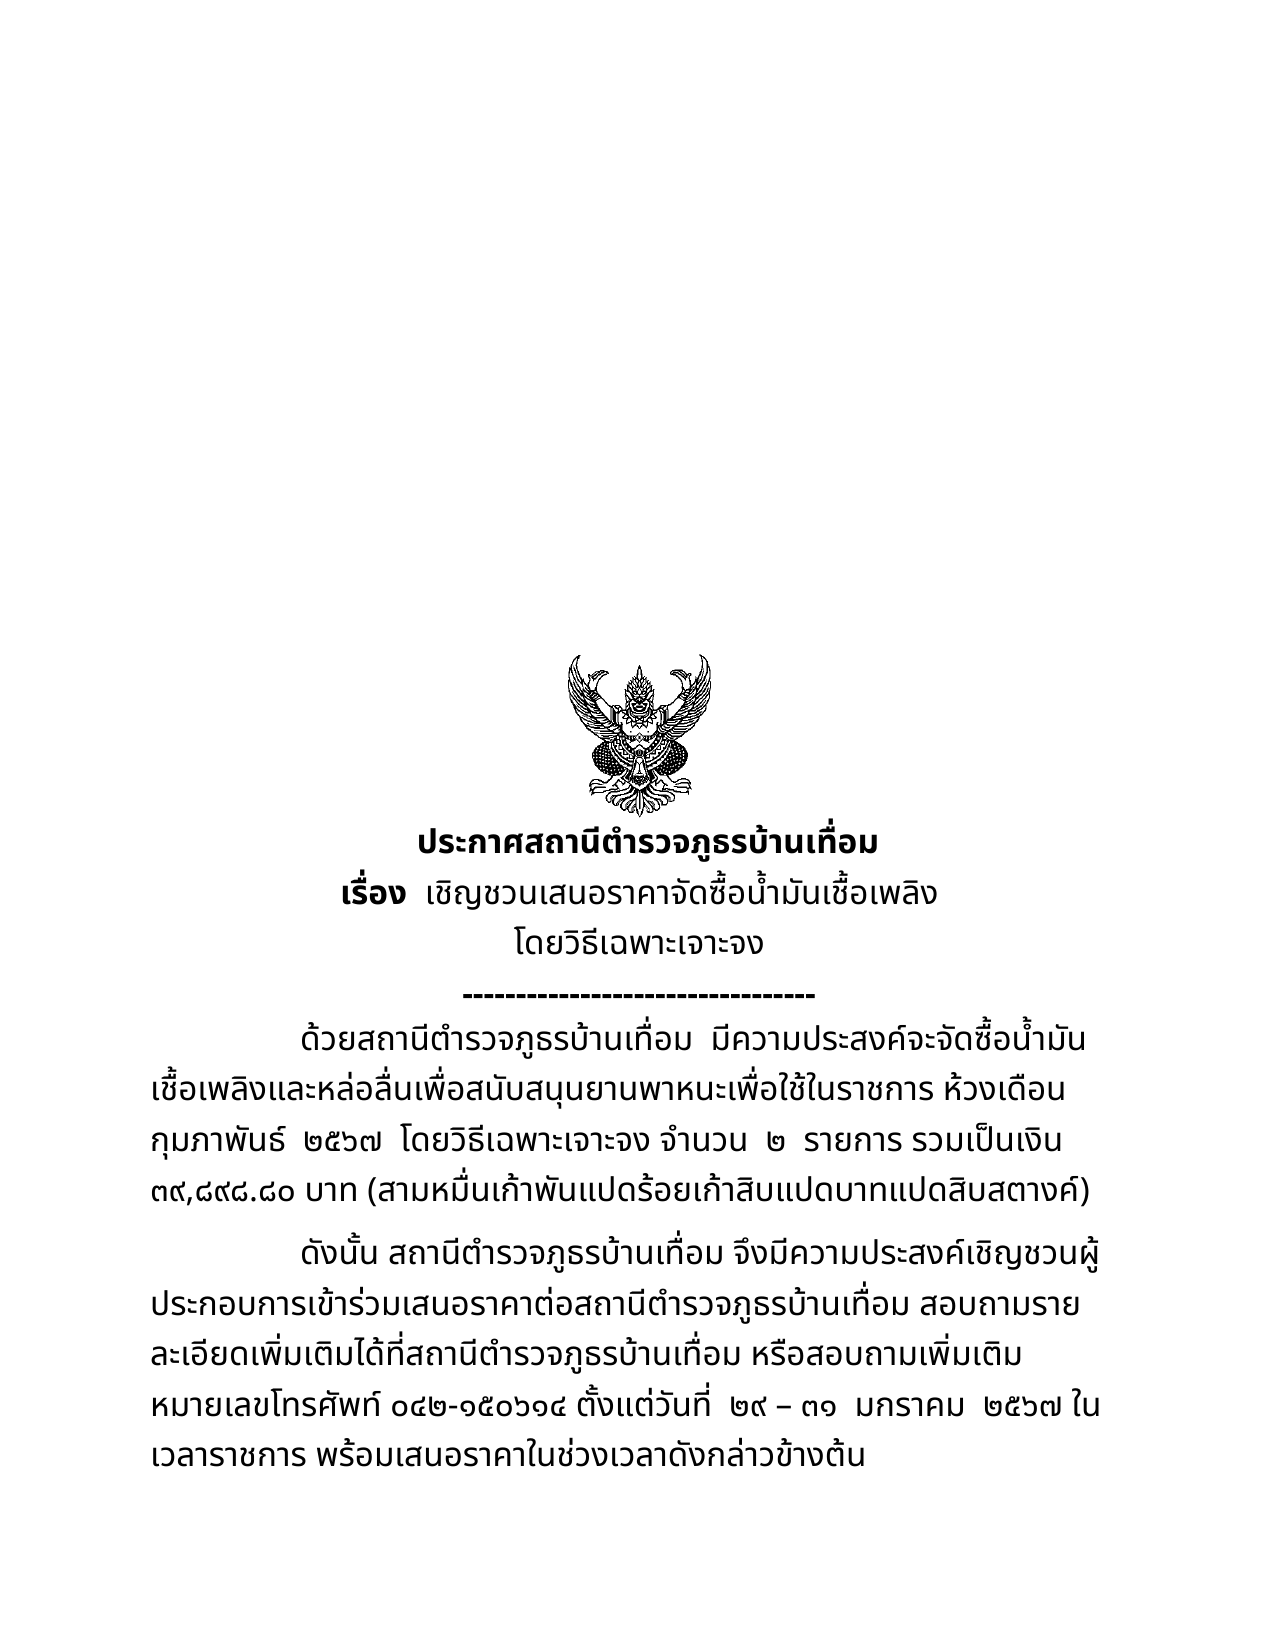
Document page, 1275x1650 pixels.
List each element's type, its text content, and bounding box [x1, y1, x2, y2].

picture [564, 649, 715, 819]
text เรื่อง เชิญชวนเสนอราคาจัดซื้อน้ำมันเชื้อเพลิง [150, 869, 1128, 919]
text --------------------------------- [150, 969, 1128, 1015]
text ประกาศสถานีตำรวจภูธรบ้านเทื่อม [150, 818, 1128, 869]
text โดยวิธีเฉพาะเจาะจง [150, 919, 1128, 969]
text ด้วยสถานีตำรวจภูธรบ้านเทื่อม มีความประสงค์จะจัดซื้อน้ำมันเชื้อเพลิงและหล่อลื่นเพื่อสนับสนุนยานพาหนะเพื่อใช้ในราชการ ห้วงเดือน กุมภาพันธ์ ๒๕๖๗ โดยวิธีเฉพาะเจาะจง จำนวน ๒ รายการ รวมเป็นเงิน ๓๙,๘๙๘.๘๐ บาท (สามหมื่นเก้าพันแปดร้อยเก้าสิบแปดบาทแปดสิบสตางค์) [150, 1015, 1125, 1217]
text ดังนั้น สถานีตำรวจภูธรบ้านเทื่อม จึงมีความประสงค์เชิญชวนผู้ประกอบการเข้าร่วมเสนอราคาต่อสถานีตำรวจภูธรบ้านเทื่อม สอบถามรายละเอียดเพิ่มเติมได้ที่สถานีตำรวจภูธรบ้านเทื่อม หรือสอบถามเพิ่มเติมหมายเลขโทรศัพท์ ๐๔๒-๑๕๐๖๑๔ ตั้งแต่วันที่ ๒๙ – ๓๑ มกราคม ๒๕๖๗ ในเวลาราชการ พร้อมเสนอราคาในช่วงเวลาดังกล่าวข้างต้น [150, 1229, 1128, 1482]
